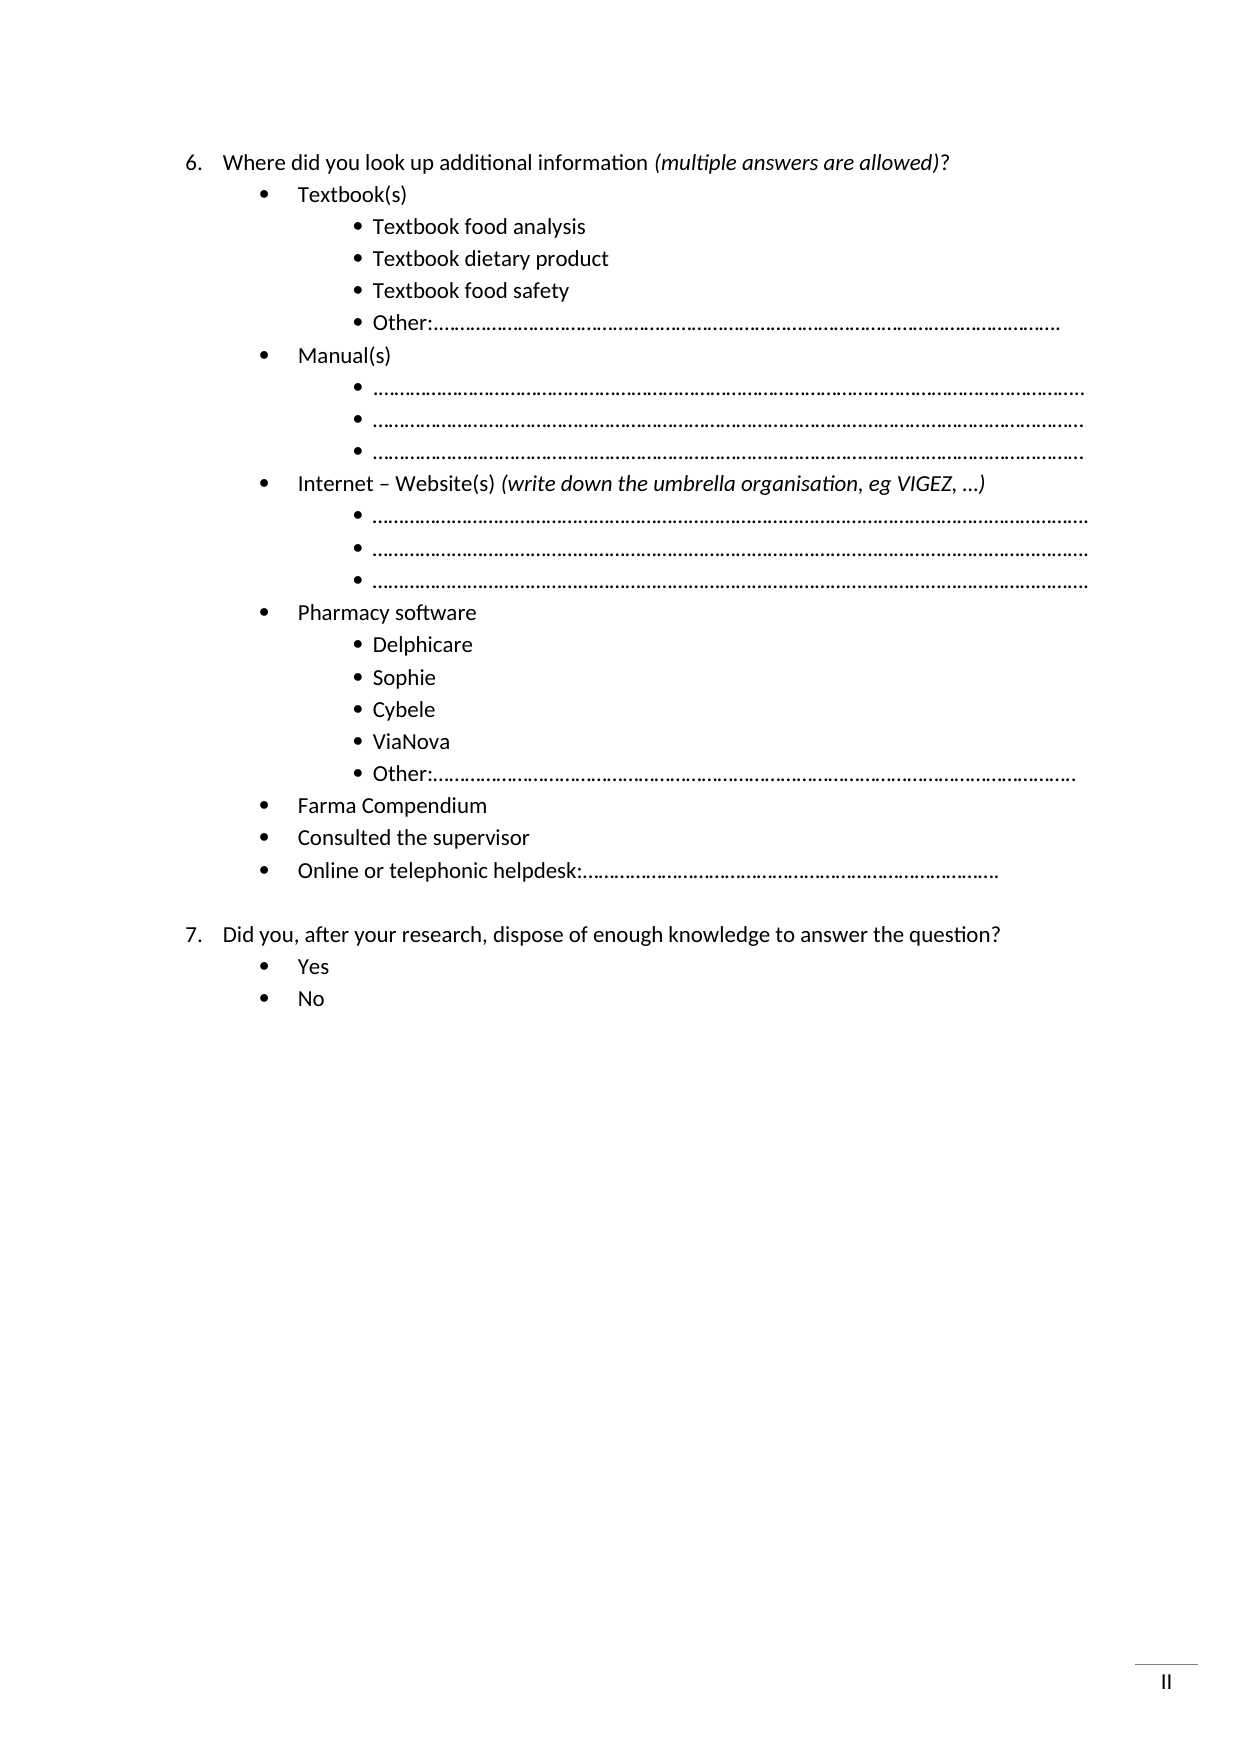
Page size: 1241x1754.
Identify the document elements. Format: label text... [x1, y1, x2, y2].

list Farma Compendium [260, 791, 1093, 819]
list ……………………………………………………………………………………………………………………… [354, 437, 1093, 465]
list Textbook dietary product [354, 244, 1093, 272]
list Where did you look up additional information (multiple answers are allowed)? [185, 148, 1093, 176]
list Other:………………………………………………………………………………………………………….. [354, 759, 1093, 787]
list Other:.………………………………………………………………………………………………………. [354, 308, 1093, 337]
list Cybele [354, 695, 1093, 723]
list ……………………………………………………………………………………………………………………… [354, 405, 1093, 433]
list ………………………………………………………………………………………………………………………. [354, 534, 1093, 562]
list Textbook(s) [260, 180, 1093, 208]
list ………………………………………………………………………………………………………………………. [354, 566, 1093, 594]
list Consulted the supervisor [260, 823, 1093, 852]
list ………………………………………………………………………………………………………………………. [354, 502, 1093, 530]
list Delphicare [354, 630, 1093, 658]
list Textbook food analysis [354, 212, 1093, 240]
list Manual(s) [260, 341, 1093, 369]
list Yes [260, 952, 1093, 980]
list Internet – Website(s) (write down the umbrella organisation, eg VIGEZ, …) [260, 469, 1093, 497]
list Sophie [354, 663, 1093, 691]
list Pharmacy software [260, 598, 1093, 626]
list Textbook food safety [354, 276, 1093, 304]
list ViaNova [354, 727, 1093, 755]
list Online or telephonic helpdesk:……………………………………………………………………. [260, 856, 1093, 884]
list Did you, after your research, dispose of enough knowledge to answer the question? [185, 920, 1093, 948]
list .…………………………………………………………………………………………………………………….. [354, 373, 1093, 401]
list No [260, 984, 1093, 1012]
